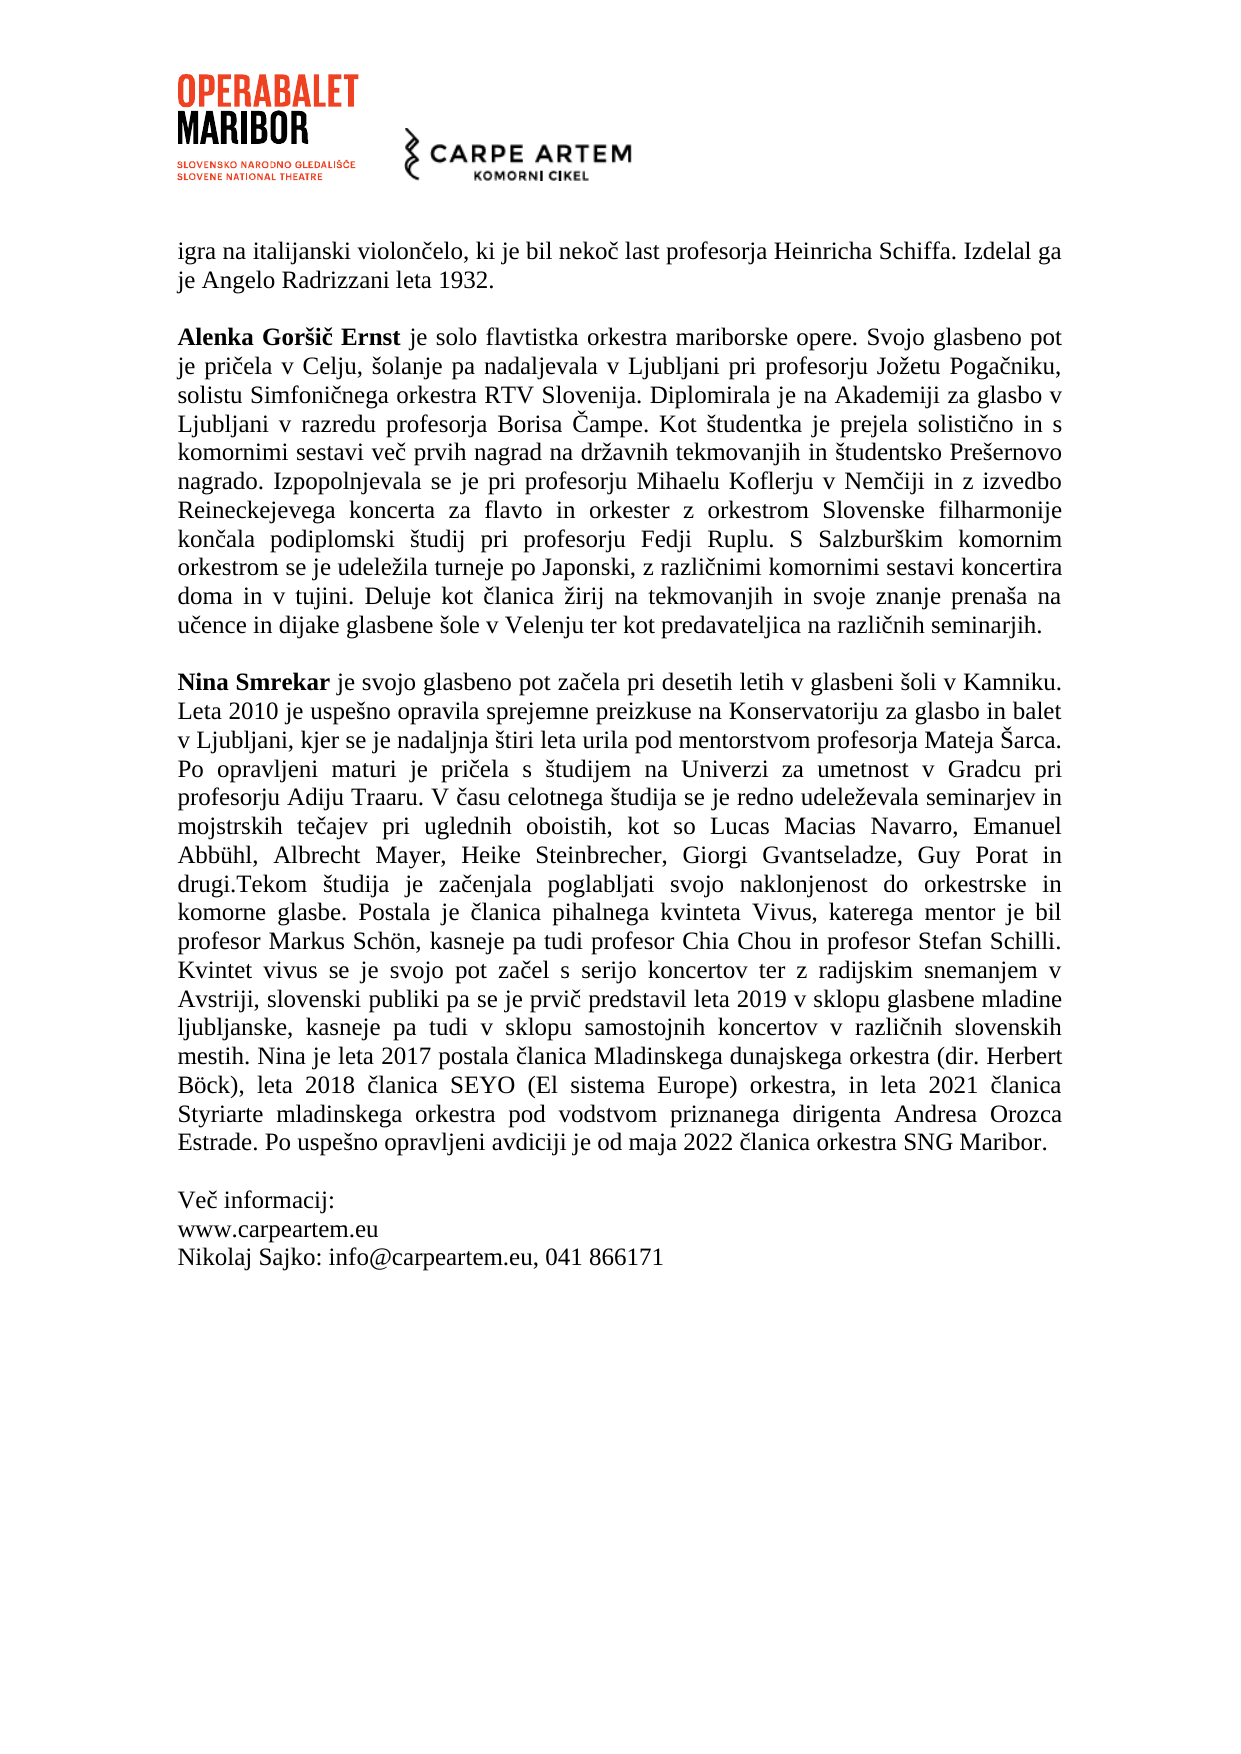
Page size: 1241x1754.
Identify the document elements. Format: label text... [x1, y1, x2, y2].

text Več informacij: [177, 1185, 1063, 1214]
picture [404, 128, 632, 181]
text Alenka Goršič Ernst je solo flavtistka orkestra mariborske opere. Svojo glasbeno pot je pričela v Celju, šolanje pa nadaljevala v Ljubljani pri profesorju Jožetu Pogačniku, solistu Simfoničnega orkestra RTV Slovenija. Diplomirala je na Akademiji za glasbo v Ljubljani v razredu profesorja Borisa Čampe. Kot študentka je prejela solistično in s komornimi sestavi več prvih nagrad na državnih tekmovanjih in študentsko Prešernovo nagrado. Izpopolnjevala se je pri profesorju Mihaelu Koflerju v Nemčiji in z izvedbo Reineckejevega koncerta za flavto in orkester z orkestrom Slovenske filharmonije končala podiplomski študij pri profesorju Fedji Ruplu. S Salzburškim komornim orkestrom se je udeležila turneje po Japonski, z različnimi komornimi sestavi koncertira doma in v tujini. Deluje kot članica žirij na tekmovanjih in svoje znanje prenaša na učence in dijake glasbene šole v Velenju ter kot predavateljica na različnih seminarjih. [177, 322, 1063, 639]
text www.carpeartem.eu [177, 1214, 1063, 1242]
text Nikolaj Sajko: info@carpeartem.eu, 041 866171 [177, 1242, 1063, 1271]
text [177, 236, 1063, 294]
text Nina Smrekar je svojo glasbeno pot začela pri desetih letih v glasbeni šoli v Kamniku. Leta 2010 je uspešno opravila sprejemne preizkuse na Konservatoriju za glasbo in balet v Ljubljani, kjer se je nadaljnja štiri leta urila pod mentorstvom profesorja Mateja Šarca. Po opravljeni maturi je pričela s študijem na Univerzi za umetnost v Gradcu pri profesorju Adiju Traaru. V času celotnega študija se je redno udeleževala seminarjev in mojstrskih tečajev pri uglednih oboistih, kot so Lucas Macias Navarro, Emanuel Abbühl, Albrecht Mayer, Heike Steinbrecher, Giorgi Gvantseladze, Guy Porat in drugi.Tekom študija je začenjala poglabljati svojo naklonjenost do orkestrske in komorne glasbe. Postala je članica pihalnega kvinteta Vivus, katerega mentor je bil profesor Markus Schön, kasneje pa tudi profesor Chia Chou in profesor Stefan Schilli. Kvintet vivus se je svojo pot začel s serijo koncertov ter z radijskim snemanjem v Avstriji, slovenski publiki pa se je prvič predstavil leta 2019 v sklopu glasbene mladine ljubljanske, kasneje pa tudi v sklopu samostojnih koncertov v različnih slovenskih mestih. Nina je leta 2017 postala članica Mladinskega dunajskega orkestra (dir. Herbert Böck), leta 2018 članica SEYO (El sistema Europe) orkestra, in leta 2021 članica Styriarte mladinskega orkestra pod vodstvom priznanega dirigenta Andresa Orozca Estrade. Po uspešno opravljeni avdiciji je od maja 2022 članica orkestra SNG Maribor. [177, 667, 1063, 1156]
